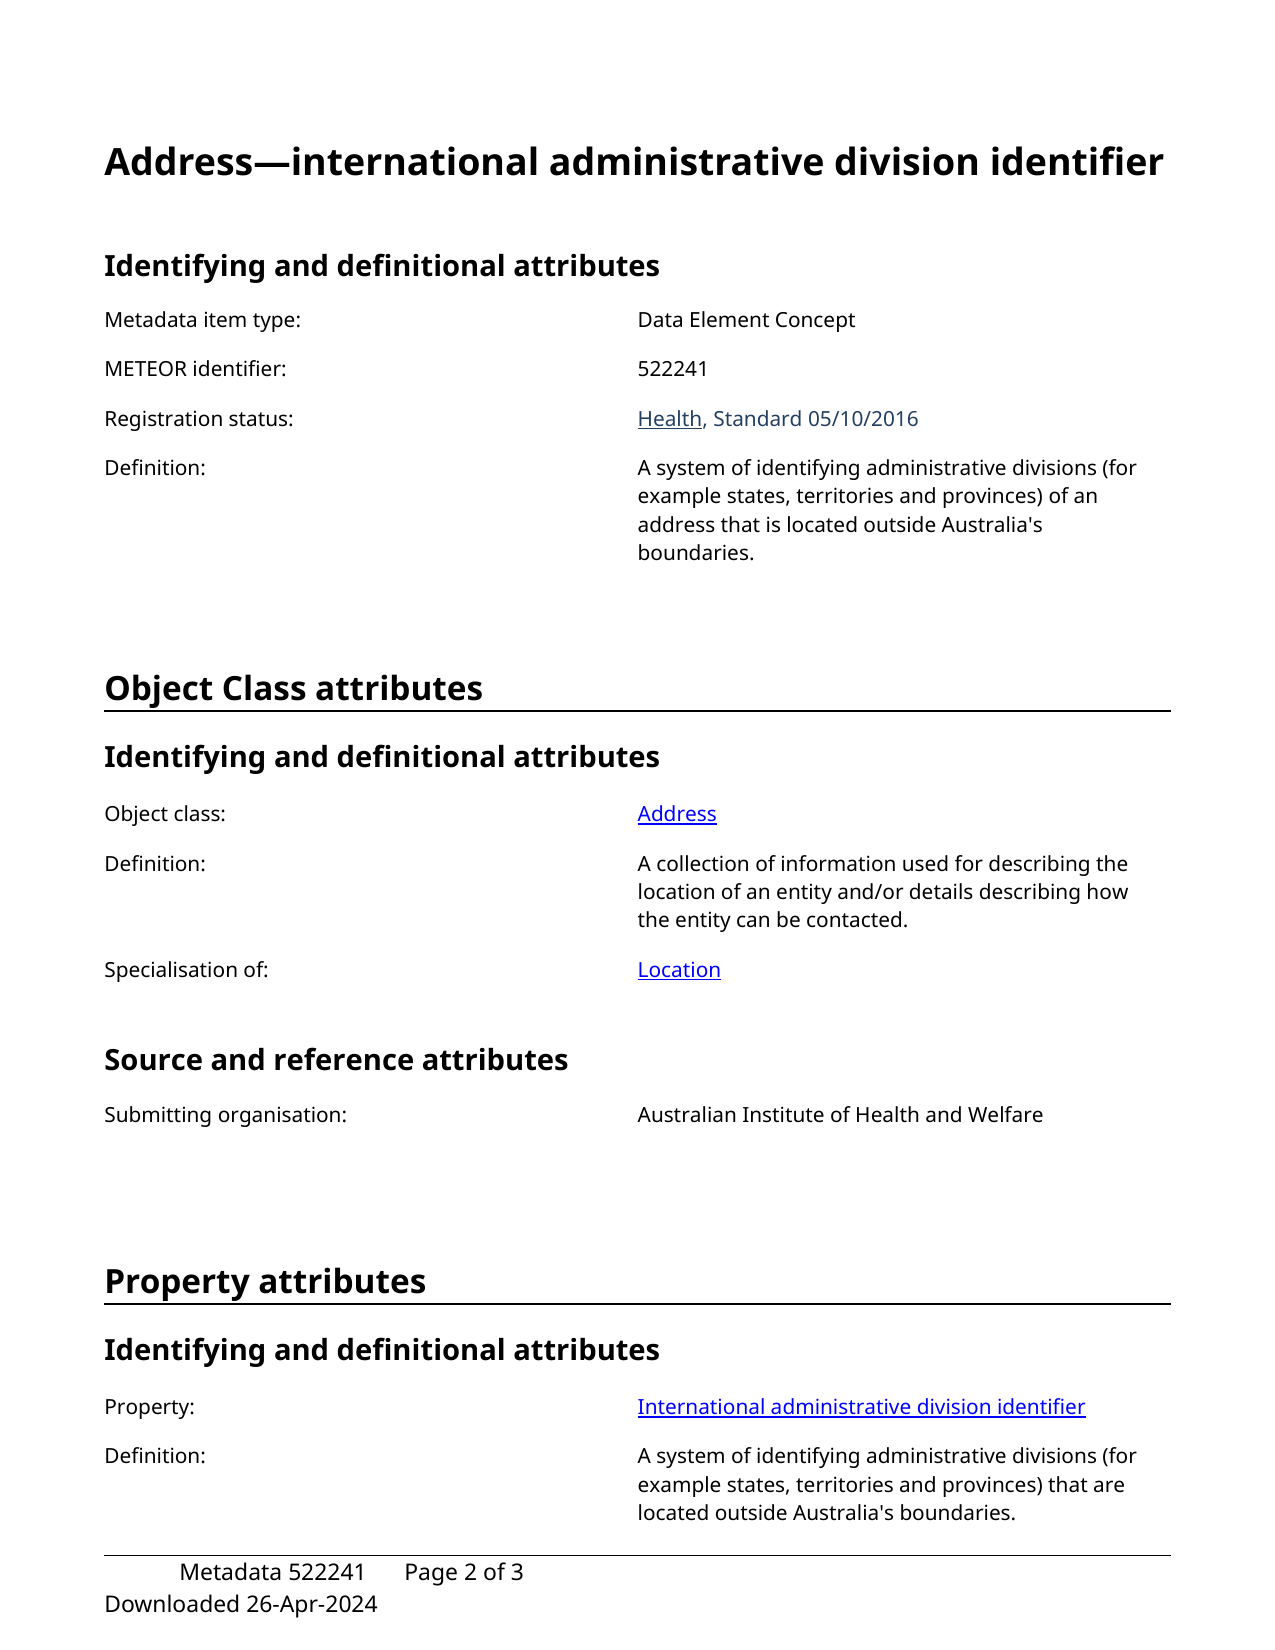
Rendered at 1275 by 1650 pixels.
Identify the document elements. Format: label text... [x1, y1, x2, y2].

subtitle Address—international administrative division identifier [104, 135, 1171, 186]
table_cell METEOR identifier: [93, 344, 626, 393]
table_cell A system of identifying administrative divisions (for example states, territories and provinces) of an address that is located outside Australia's boundaries. [626, 443, 1159, 577]
table_cell Data Element Concept [626, 295, 1159, 344]
table_cell Definition: [93, 838, 626, 944]
subtitle Identifying and definitional attributes [104, 737, 1171, 776]
table_cell A system of identifying administrative divisions (for example states, territories and provinces) that are located outside Australia's boundaries. [626, 1431, 1159, 1537]
subtitle Property attributes [104, 1258, 1171, 1303]
table_cell Submitting organisation: [93, 1090, 626, 1170]
table_cell Metadata item type: [93, 295, 626, 344]
subtitle Identifying and definitional attributes [104, 1329, 1171, 1369]
table_header Property: [93, 1382, 626, 1431]
table_cell Australian Institute of Health and Welfare [626, 1090, 1159, 1170]
table_cell Definition: [93, 443, 626, 577]
table_header Identifying and definitional attributes [93, 199, 1159, 295]
table_cell Health, Standard 05/10/2016 [626, 394, 1159, 443]
table_cell Location [626, 944, 1159, 994]
table_header Address [626, 789, 1159, 838]
subtitle Object Class attributes [104, 665, 1171, 710]
table_cell Definition: [93, 1431, 626, 1537]
table_header Object class: [93, 789, 626, 838]
table_header International administrative division identifier [626, 1382, 1159, 1431]
table_cell Source and reference attributes [93, 994, 1159, 1089]
table_cell A collection of information used for describing the location of an entity and/or details describing how the entity can be contacted. [626, 838, 1159, 944]
table_cell Specialisation of: [93, 944, 626, 994]
table_cell 522241 [626, 344, 1159, 393]
table_cell Registration status: [93, 394, 626, 443]
